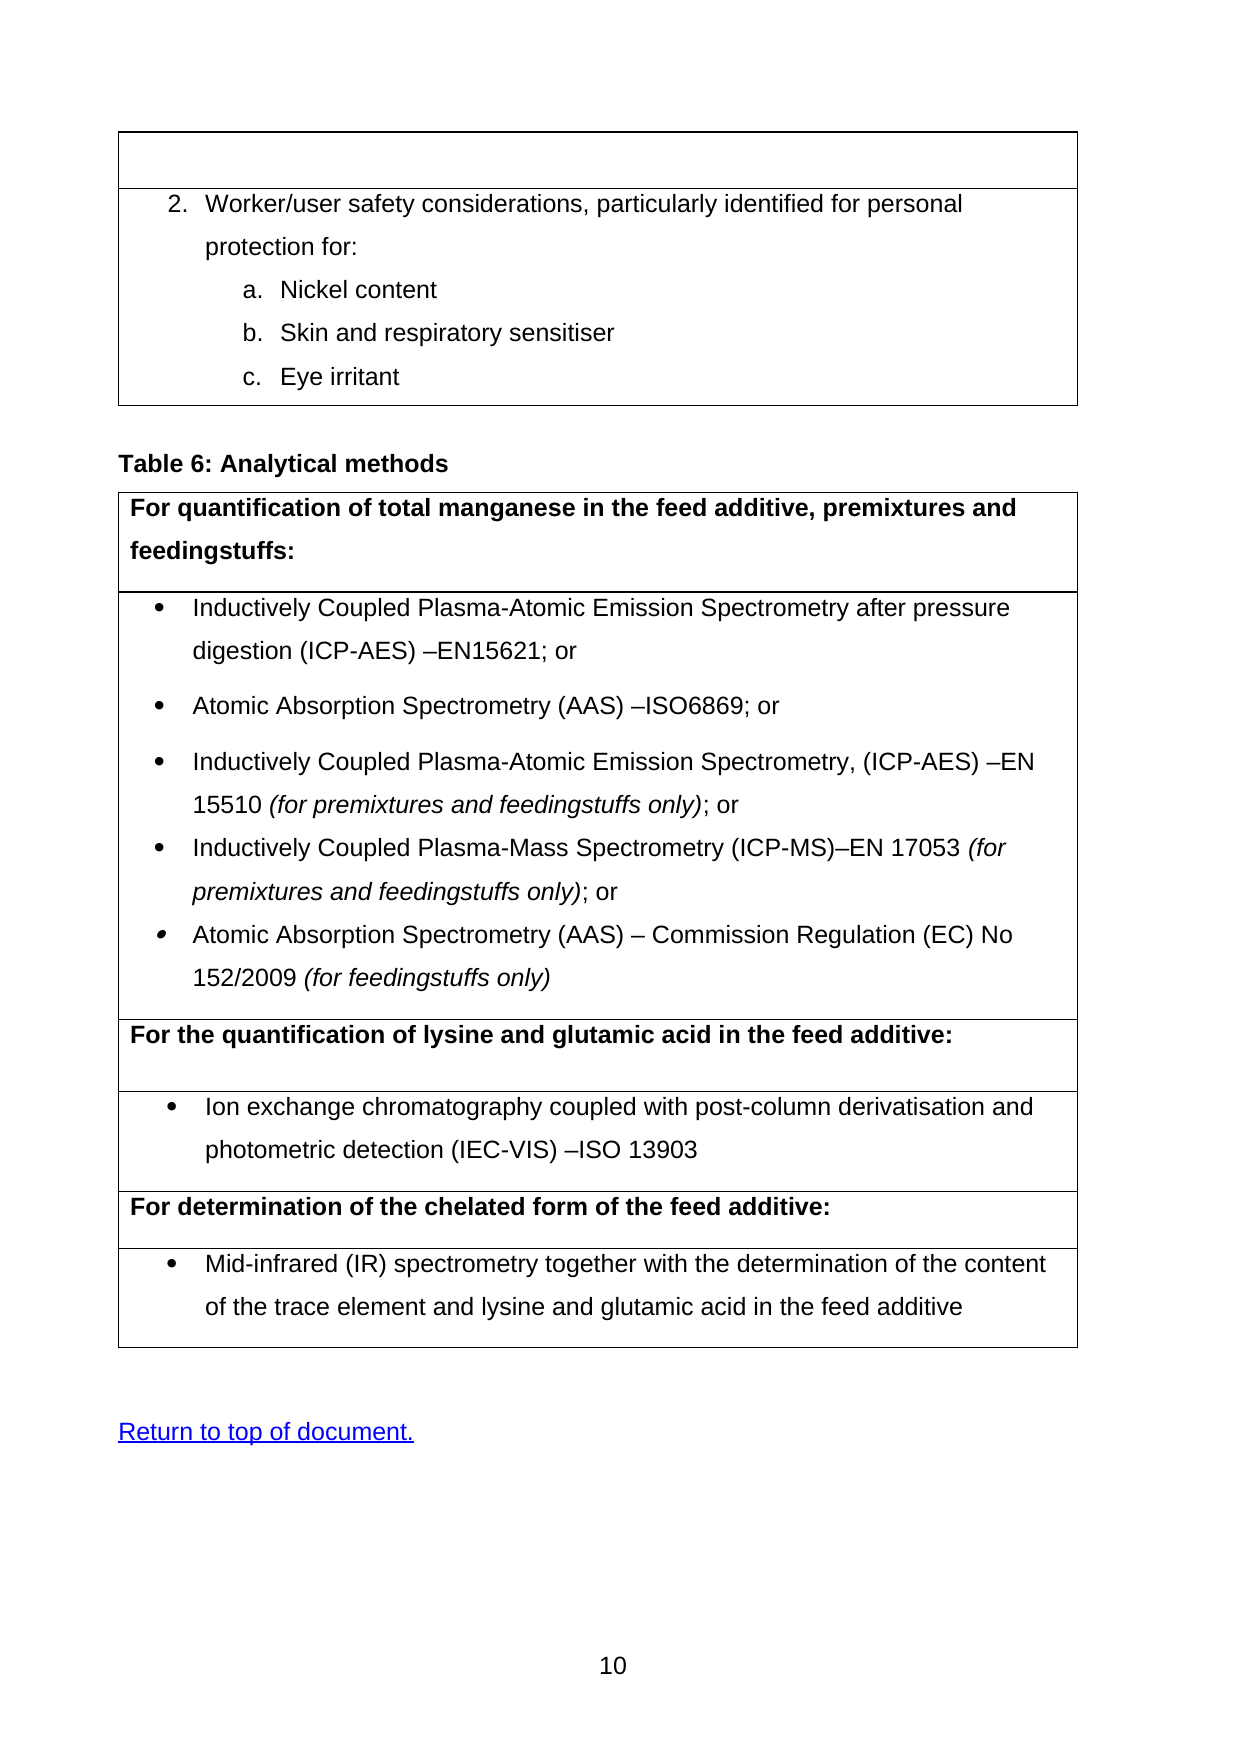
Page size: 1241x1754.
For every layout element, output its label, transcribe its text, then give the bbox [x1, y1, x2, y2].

text Return to top of document. [118, 1416, 1107, 1445]
table_cell Mid-infrared (IR) spectrometry together with the determination of the content of the trace element and lysine and glutamic acid in the feed additive [119, 1249, 1077, 1347]
table_cell Worker/user safety considerations, particularly identified for personal protection for: Nickel content Skin and respiratory sensitiser Eye irritant [119, 189, 1077, 404]
text Table 6: Analytical methods [118, 449, 1107, 477]
table_header For quantification of total manganese in the feed additive, premixtures and feedingstuffs: [119, 493, 1077, 591]
table_cell Ion exchange chromatography coupled with post-column derivatisation and photometric detection (IEC-VIS) –ISO 13903 [119, 1092, 1077, 1191]
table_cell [119, 133, 1077, 188]
table_cell For the quantification of lysine and glutamic acid in the feed additive: [119, 1020, 1077, 1091]
table_cell Inductively Coupled Plasma-Atomic Emission Spectrometry after pressure digestion (ICP-AES) –EN15621; or Atomic Absorption Spectrometry (AAS) –ISO6869; or Inductively Coupled Plasma-Atomic Emission Spectrometry, (ICP-AES) –EN 15510 (for premixtures and feedingstuffs only); or Inductively Coupled Plasma-Mass Spectrometry (ICP-MS)–EN 17053 (for premixtures and feedingstuffs only); or Atomic Absorption Spectrometry (AAS) – Commission Regulation (EC) No 152/2009 (for feedingstuffs only) [119, 593, 1077, 1018]
table_cell For determination of the chelated form of the feed additive: [119, 1192, 1077, 1247]
